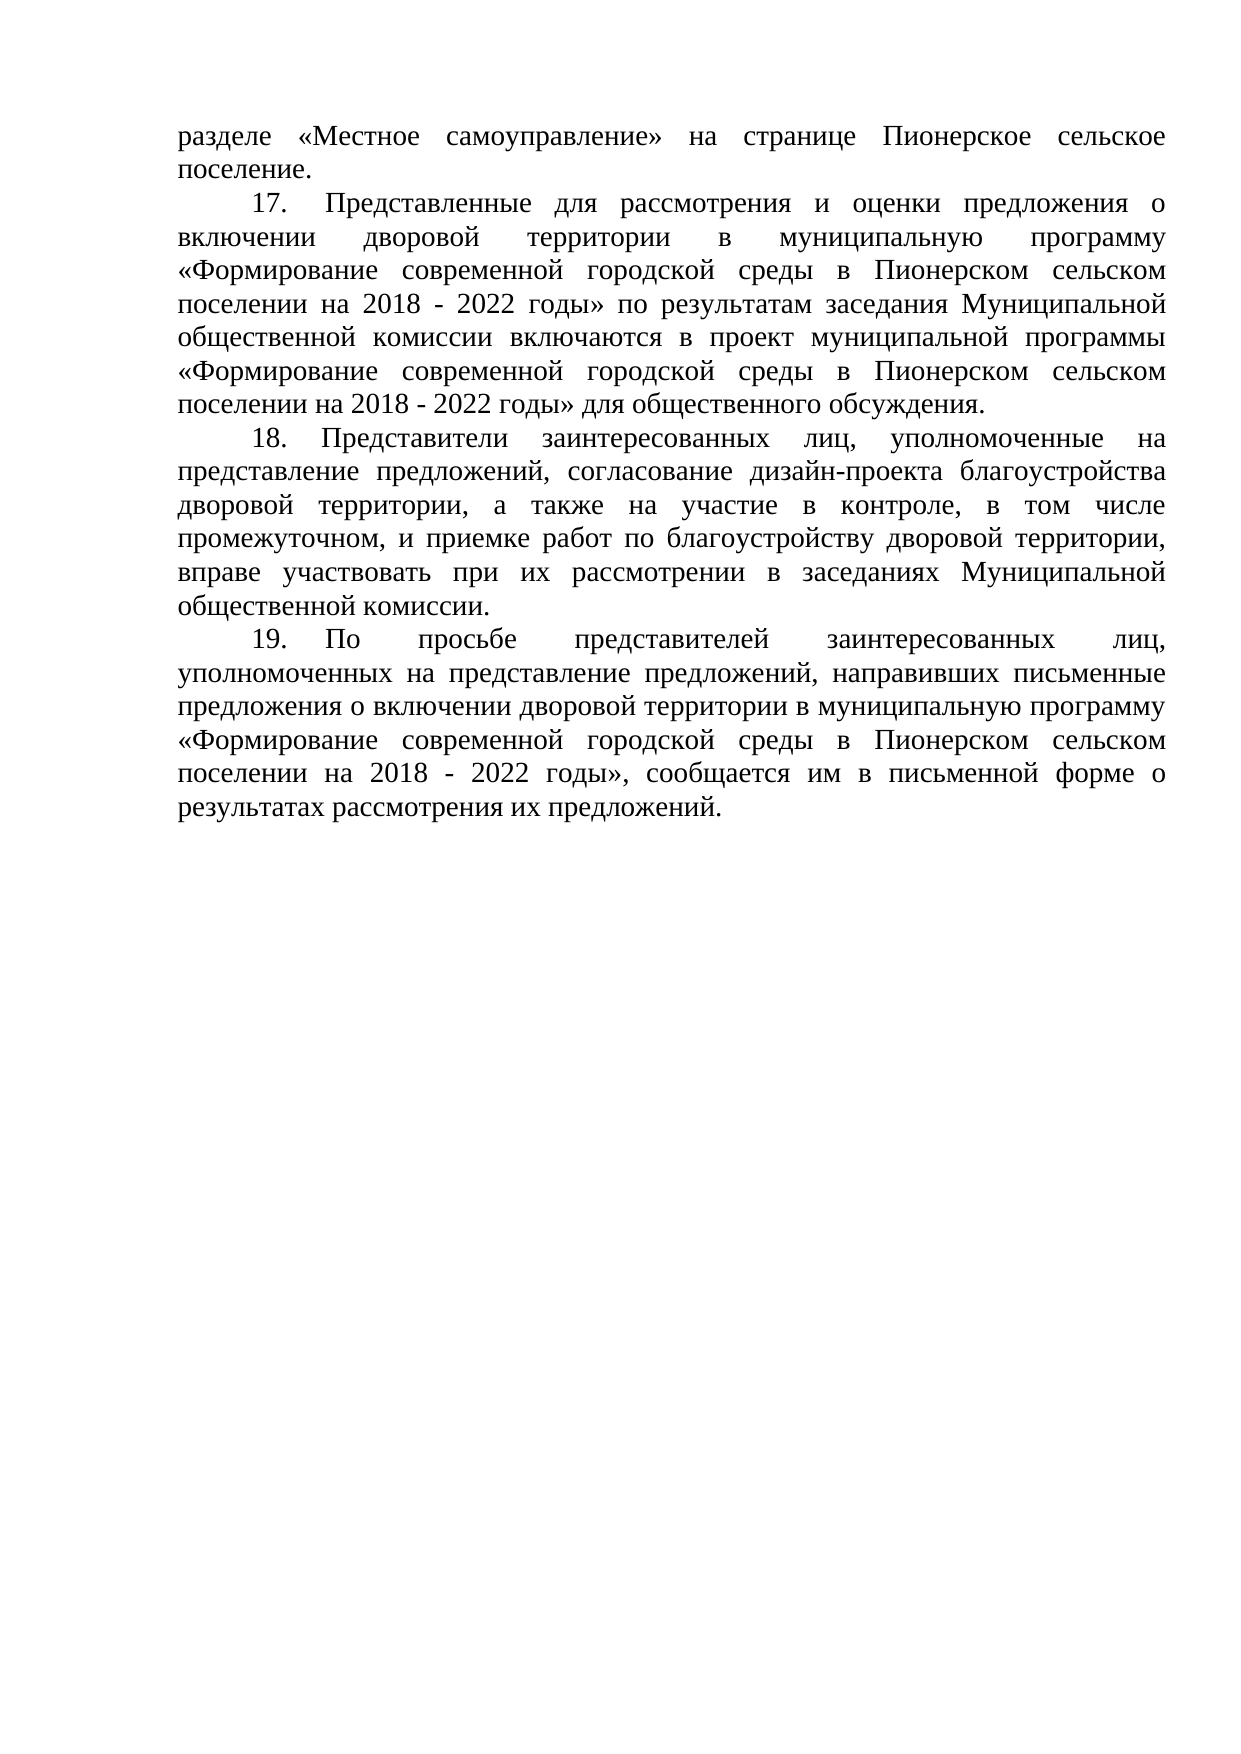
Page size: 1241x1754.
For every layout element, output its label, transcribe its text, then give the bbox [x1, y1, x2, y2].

text 18. Представители заинтересованных лиц, уполномоченные на представление предложений, согласование дизайн-проекта благоустройства дворовой территории, а также на участие в контроле, в том числе промежуточном, и приемке работ по благоустройству дворовой территории, вправе участвовать при их рассмотрении в заседаниях Муниципальной общественной комиссии. [177, 420, 1167, 621]
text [177, 118, 1167, 185]
text 19. По просьбе представителей заинтересованных лиц, уполномоченных на представление предложений, направивших письменные предложения о включении дворовой территории в муниципальную программу «Формирование современной городской среды в Пионерском сельском поселении на 2018 - 2022 годы», сообщается им в письменной форме о результатах рассмотрения их предложений. [177, 621, 1167, 822]
text 17. Представленные для рассмотрения и оценки предложения о включении дворовой территории в муниципальную программу «Формирование современной городской среды в Пионерском сельском поселении на 2018 - 2022 годы» по результатам заседания Муниципальной общественной комиссии включаются в проект муниципальной программы «Формирование современной городской среды в Пионерском сельском поселении на 2018 - 2022 годы» для общественного обсуждения. [177, 185, 1167, 420]
